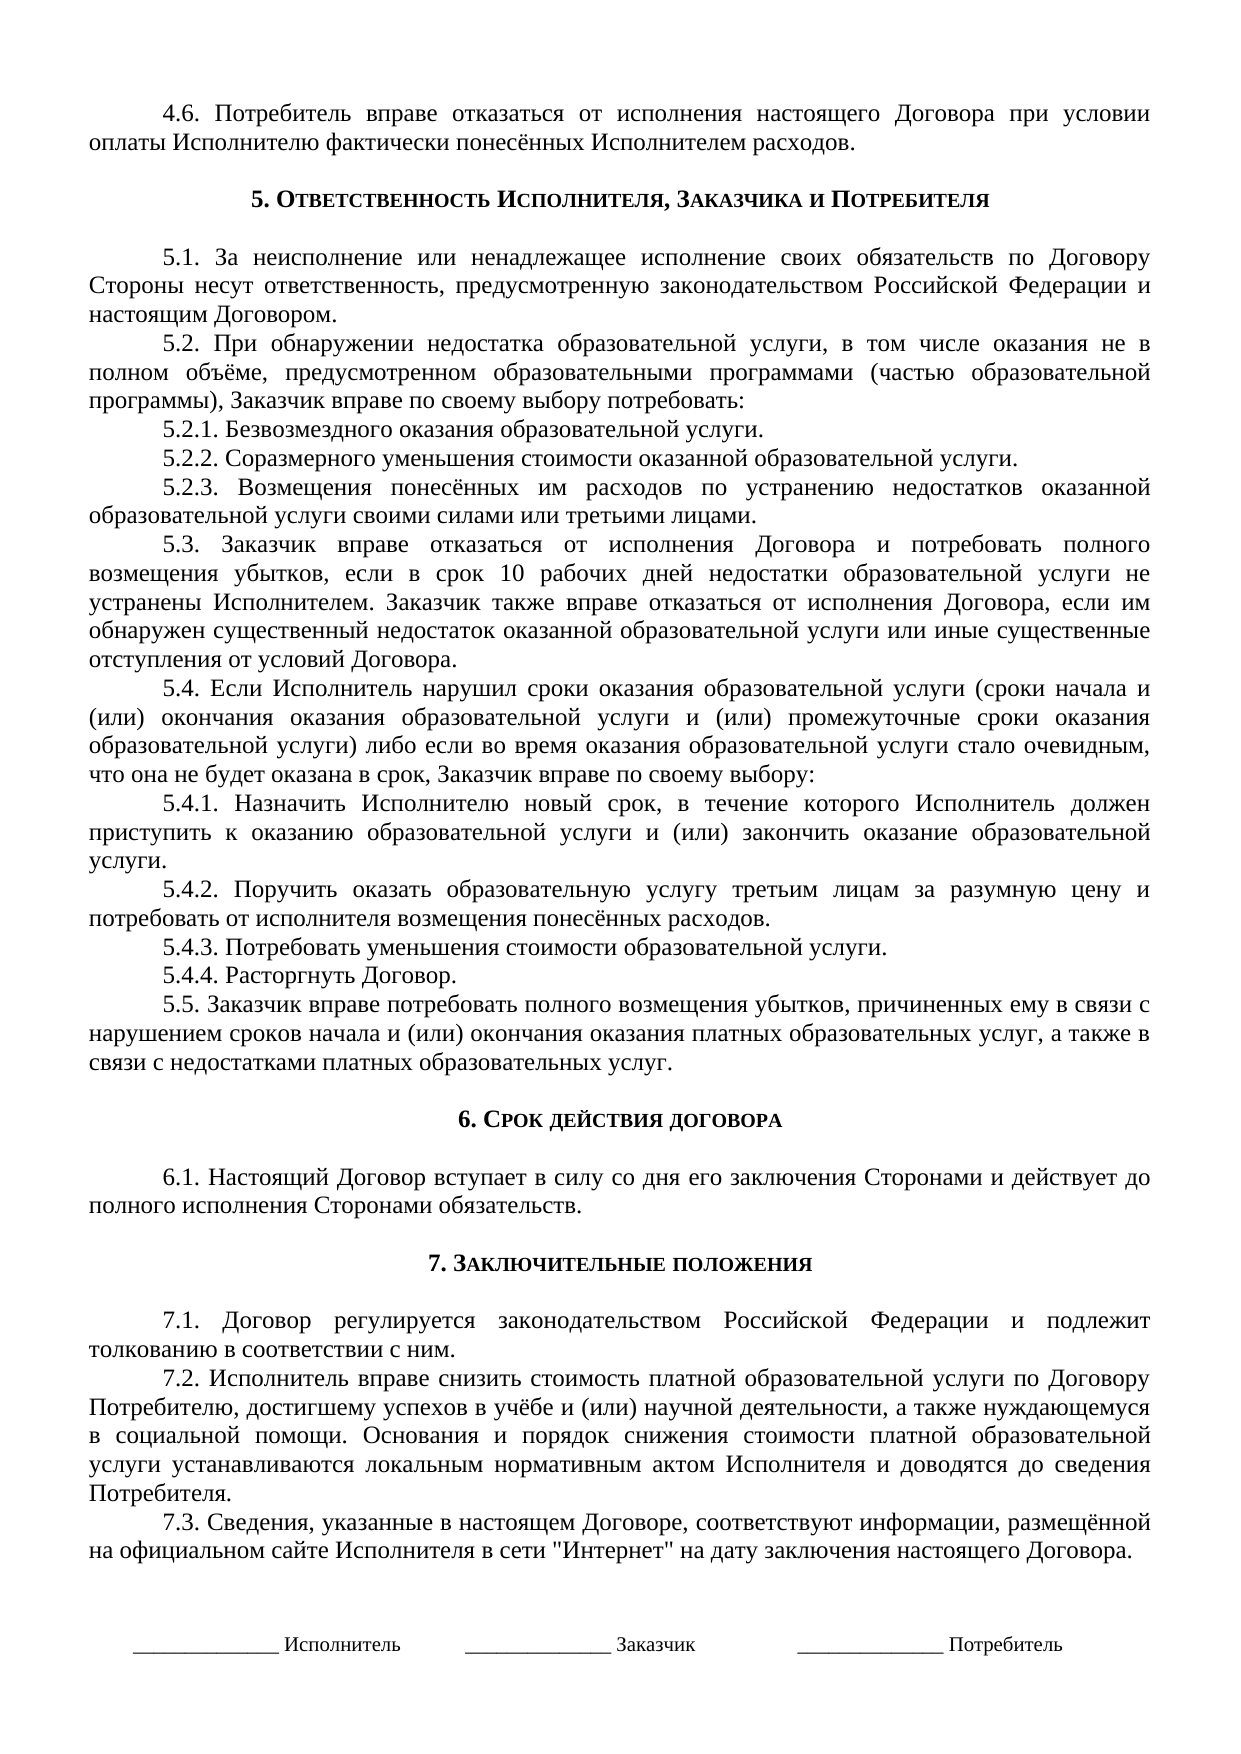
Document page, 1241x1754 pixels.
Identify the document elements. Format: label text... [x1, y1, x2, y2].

text 6. Срок действия договора [89, 1104, 1152, 1133]
text 4.6. Потребитель вправе отказаться от исполнения настоящего Договора при условии оплаты Исполнителю фактически понесённых Исполнителем расходов. [89, 98, 1152, 155]
text 7.1. Договор регулируется законодательством Российской Федерации и подлежит толкованию в соответствии с ним. [89, 1305, 1152, 1363]
text 5.4.3. Потребовать уменьшения стоимости образовательной услуги. [89, 932, 1152, 960]
text 5.2.2. Соразмерного уменьшения стоимости оказанной образовательной услуги. [89, 443, 1152, 472]
text 5.4.1. Назначить Исполнителю новый срок, в течение которого Исполнитель должен приступить к оказанию образовательной услуги и (или) закончить оказание образовательной услуги. [89, 788, 1152, 874]
text 5.5. Заказчик вправе потребовать полного возмещения убытков, причиненных ему в связи с нарушением сроков начала и (или) окончания оказания платных образовательных услуг, а также в связи с недостатками платных образовательных услуг. [89, 989, 1152, 1075]
text 7.2. Исполнитель вправе снизить стоимость платной образовательной услуги по Договору Потребителю, достигшему успехов в учёбе и (или) научной деятельности, а также нуждающемуся в социальной помощи. Основания и порядок снижения стоимости платной образовательной услуги устанавливаются локальным нормативным актом Исполнителя и доводятся до сведения Потребителя. [89, 1363, 1152, 1507]
text 7.3. Сведения, указанные в настоящем Договоре, соответствуют информации, размещённой на официальном сайте Исполнителя в сети "Интернет" на дату заключения настоящего Договора. [89, 1507, 1152, 1564]
text 5.4.2. Поручить оказать образовательную услугу третьим лицам за разумную цену и потребовать от исполнителя возмещения понесённых расходов. [89, 874, 1152, 932]
text 5.4.4. Расторгнуть Договор. [89, 960, 1152, 989]
text 5.2. При обнаружении недостатка образовательной услуги, в том числе оказания не в полном объёме, предусмотренном образовательными программами (частью образовательной программы), Заказчик вправе по своему выбору потребовать: [89, 328, 1152, 414]
text 5.1. За неисполнение или ненадлежащее исполнение своих обязательств по Договору Стороны несут ответственность, предусмотренную законодательством Российской Федерации и настоящим Договором. [89, 242, 1152, 328]
text 5.2.3. Возмещения понесённых им расходов по устранению недостатков оказанной образовательной услуги своими силами или третьими лицами. [89, 472, 1152, 529]
text 7. Заключительные положения [89, 1248, 1152, 1277]
text 5. Ответственность Исполнителя, Заказчика и Потребителя [89, 184, 1152, 213]
text 6.1. Настоящий Договор вступает в силу со дня его заключения Сторонами и действует до полного исполнения Сторонами обязательств. [89, 1162, 1152, 1219]
text 5.2.1. Безвозмездного оказания образовательной услуги. [89, 414, 1152, 443]
text 5.4. Если Исполнитель нарушил сроки оказания образовательной услуги (сроки начала и (или) окончания оказания образовательной услуги и (или) промежуточные сроки оказания образовательной услуги) либо если во время оказания образовательной услуги стало очевидным, что она не будет оказана в срок, Заказчик вправе по своему выбору: [89, 673, 1152, 788]
text 5.3. Заказчик вправе отказаться от исполнения Договора и потребовать полного возмещения убытков, если в срок 10 рабочих дней недостатки образовательной услуги не устранены Исполнителем. Заказчик также вправе отказаться от исполнения Договора, если им обнаружен существенный недостаток оказанной образовательной услуги или иные существенные отступления от условий Договора. [89, 529, 1152, 673]
